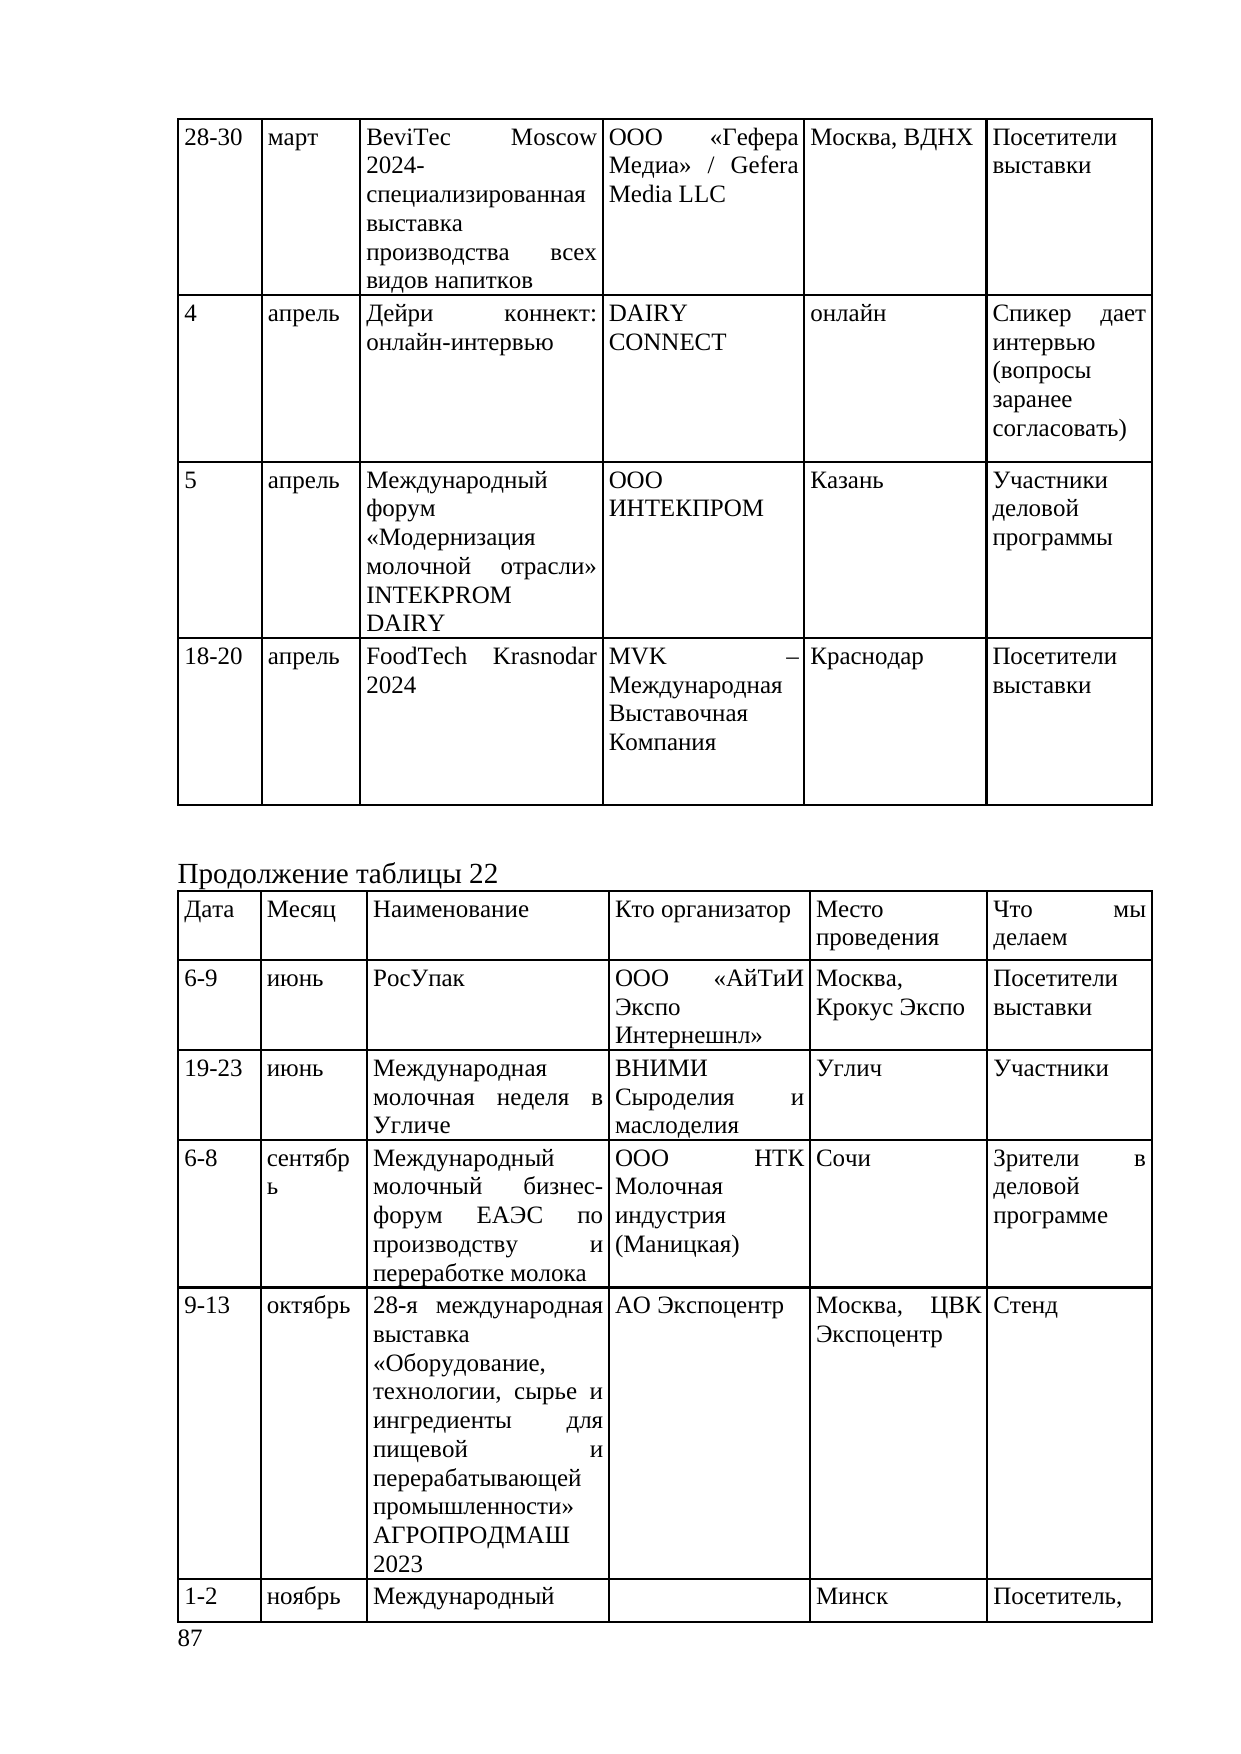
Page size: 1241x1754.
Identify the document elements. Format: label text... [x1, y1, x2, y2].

table_cell Москва, ВДНХ [805, 120, 985, 294]
table_cell ООО НТК Молочная индустрия (Маницкая) [610, 1141, 809, 1286]
table_cell Зрители в деловой программе [988, 1141, 1151, 1286]
table_cell ООО ИНТЕКПРОМ [604, 463, 803, 637]
table_cell Углич [811, 1051, 986, 1139]
table_header Наименование [368, 892, 608, 959]
table_cell Участники [988, 1051, 1151, 1139]
table_cell Участники деловой программы [988, 463, 1151, 637]
table_cell Стенд [988, 1289, 1151, 1578]
table_cell АО Экспоцентр [610, 1289, 809, 1578]
text Продолжение таблицы 22 [177, 857, 1152, 890]
table_cell 28-30 [179, 120, 261, 294]
table_cell Дейри коннект: онлайн-интервью [361, 296, 602, 461]
table_cell онлайн [805, 296, 985, 461]
table_cell 9-13 [179, 1289, 260, 1578]
table_cell июнь [262, 1051, 366, 1139]
table_cell DAIRY CONNECT [604, 296, 803, 461]
table_cell 5 [179, 463, 261, 637]
table_cell Сочи [811, 1141, 986, 1286]
table_cell 19-23 [179, 1051, 260, 1139]
table_cell Международный форум «Модернизация молочной отрасли» INTEKPROM DAIRY [361, 463, 602, 637]
table_header Что мы делаем [988, 892, 1151, 959]
table_cell Посетитель, доклад [988, 1580, 1151, 1621]
table_cell Посетители выставки [988, 639, 1151, 804]
table_cell BeviTec Moscow 2024- специализированная выставка производства всех видов напитков [361, 120, 602, 294]
table_cell Посетители выставки [988, 961, 1151, 1049]
table_cell Международный молочный бизнес-форум ЕАЭС по производству и переработке молока [368, 1141, 608, 1286]
table_cell [610, 1580, 809, 1621]
table_cell Краснодар [805, 639, 985, 804]
table_cell 28-я международная выставка «Оборудование, технологии, сырье и ингредиенты для пищевой и перерабатывающей промышленности» АГРОПРОДМАШ 2023 [368, 1289, 608, 1578]
table_cell Москва, ЦВК Экспоцентр [811, 1289, 986, 1578]
table_cell 18-20 [179, 639, 261, 804]
table_cell MVK – Международная Выставочная Компания [604, 639, 803, 804]
table_cell FoodTech Krasnodar 2024 [361, 639, 602, 804]
table_cell РосУпак [368, 961, 608, 1049]
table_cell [368, 1580, 608, 1621]
table_cell апрель [263, 296, 359, 461]
table_header Дата [179, 892, 260, 959]
table_cell Спикер дает интервью (вопросы заранее согласовать) [988, 296, 1151, 461]
table_header Кто организатор [610, 892, 809, 959]
table_cell 1-2 [179, 1580, 260, 1621]
table_cell Москва, Крокус Экспо [811, 961, 986, 1049]
table_cell ООО «АйТиИ Экспо Интернешнл» [610, 961, 809, 1049]
table_cell Посетители выставки [988, 120, 1151, 294]
table_cell 4 [179, 296, 261, 461]
table_header Место проведения [811, 892, 986, 959]
table_cell октябрь [262, 1289, 366, 1578]
table_cell 6-9 [179, 961, 260, 1049]
table_cell Международная молочная неделя в Угличе [368, 1051, 608, 1139]
table_cell апрель [263, 463, 359, 637]
table_cell март [263, 120, 359, 294]
table_cell Минск [811, 1580, 986, 1621]
table_cell июнь [262, 961, 366, 1049]
table_cell ООО «Гефера Медиа» / Gefera Media LLC [604, 120, 803, 294]
table_cell 6-8 [179, 1141, 260, 1286]
table_cell ноябрь [262, 1580, 366, 1621]
table_cell Казань [805, 463, 985, 637]
table_header Месяц [262, 892, 366, 959]
table_cell сентябрь [262, 1141, 366, 1286]
table_cell ВНИМИ Сыроделия и маслоделия [610, 1051, 809, 1139]
table_cell апрель [263, 639, 359, 804]
